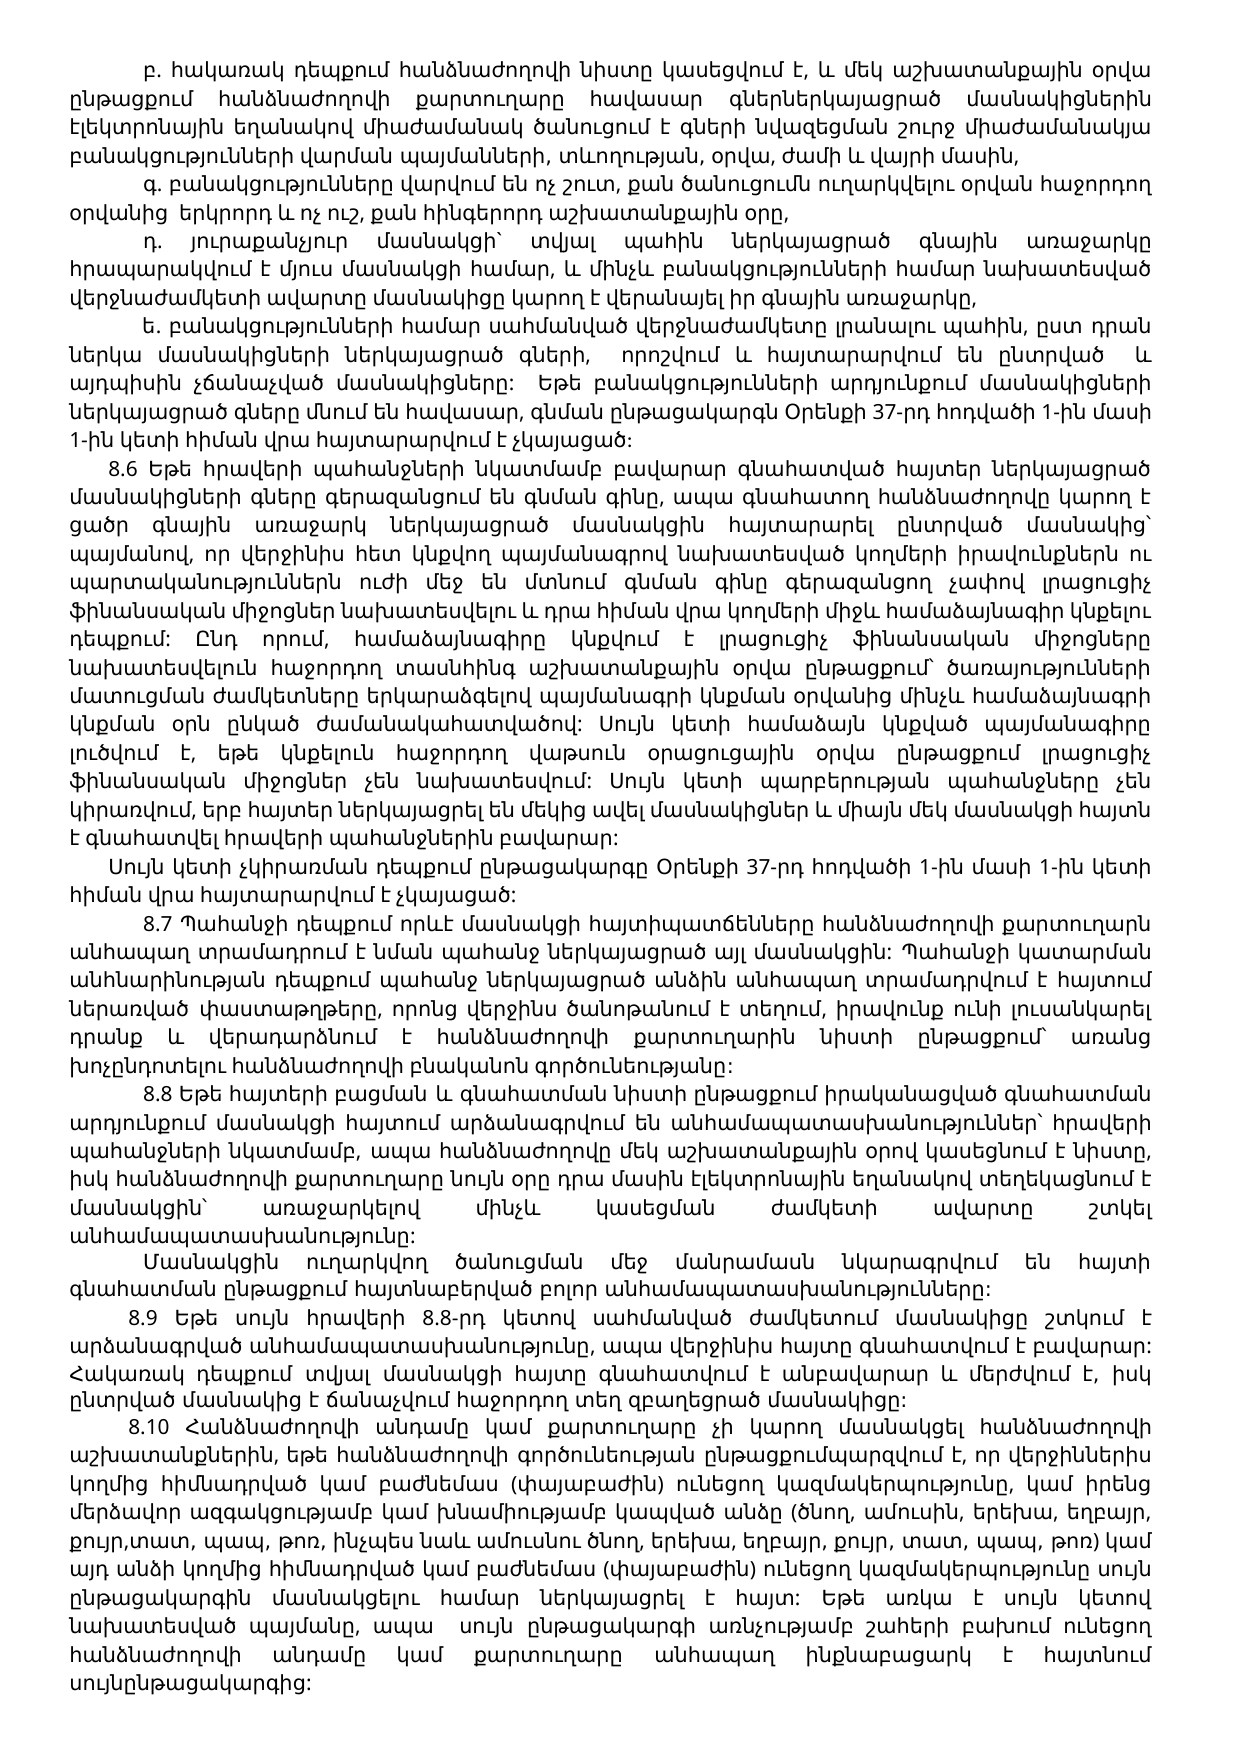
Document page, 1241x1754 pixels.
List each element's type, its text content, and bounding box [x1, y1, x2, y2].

text 8.10 Հանձնաժողովի անդամը կամ քարտուղարը չի կարող մասնակցել հանձնաժողովի աշխատանքներին, եթե հանձնաժողովի գործունեության ընթացքումպարզվում է, որ վերջիններիս կողմից հիմնադրված կամ բաժնեմաս (փայաբաժին) ունեցող կազմակերպությունը, կամ իրենց մերձավոր ազգակցությամբ կամ խնամիությամբ կապված անձը (ծնող, ամուսին, երեխա, եղբայր, քույր,տատ, պապ, թոռ, ինչպես նաև ամուսնու ծնող, երեխա, եղբայր, քույր, տատ, պապ, թոռ) կամ այդ անձի կողմից հիմնադրված կամ բաժնեմաս (փայաբաժին) ունեցող կազմակերպությունը սույն ընթացակարգին մասնակցելու համար ներկայացրել է հայտ: Եթե առկա է սույն կետով նախատեսված պայմանը, ապա սույն ընթացակարգի առնչությամբ շահերի բախում ունեցող հանձնաժողովի անդամը կամ քարտուղարը անհապաղ ինքնաբացարկ է հայտնում սույնընթացակարգից: [69, 1412, 1152, 1697]
text Մասնակցին ուղարկվող ծանուցման մեջ մանրամասն նկարագրվում են հայտի գնահատման ընթացքում հայտնաբերված բոլոր անհամապատասխանությունները: [69, 1250, 1152, 1303]
text բ. հակառակ դեպքում հանձնաժողովի նիստը կասեցվում է, և մեկ աշխատանքային օրվա ընթացքում հանձնաժողովի քարտուղարը հավասար գներներկայացրած մասնակիցներին էլեկտրոնային եղանակով միաժամանակ ծանուցում է գների նվազեցման շուրջ միաժամանակյա բանակցությունների վարման պայմանների, տևողության, օրվա, ժամի և վայրի մասին, [69, 56, 1152, 169]
text ե. բանակցությունների համար սահմանված վերջնաժամկետը լրանալու պահին, ըստ դրան ներկա մասնակիցների ներկայացրած գների, որոշվում և հայտարարվում են ընտրված և այդպիսին չճանաչված մասնակիցները: Եթե բանակցությունների արդյունքում մասնակիցների ներկայացրած գները մնում են հավասար, գնման ընթացակարգն Օրենքի 37-րդ հոդվածի 1-ին մասի 1-ին կետի հիման վրա հայտարարվում է չկայացած: [69, 311, 1152, 454]
text 8.7 Պահանջի դեպքում որևէ մասնակցի հայտիպատճենները հանձնաժողովի քարտուղարն անհապաղ տրամադրում է նման պահանջ ներկայացրած այլ մասնակցին: Պահանջի կատարման անհնարինության դեպքում պահանջ ներկայացրած անձին անհապաղ տրամադրվում է հայտում ներառված փաստաթղթերը, որոնց վերջինս ծանոթանում է տեղում, իրավունք ունի լուսանկարել դրանք և վերադարձնում է հանձնաժողովի քարտուղարին նիստի ընթացքում՝ առանց խոչընդոտելու հանձնաժողովի բնականոն գործունեությանը: [69, 909, 1152, 1079]
text 8.8 Եթե հայտերի բացման և գնահատման նիստի ընթացքում իրականացված գնահատման արդյունքում մասնակցի հայտում արձանագրվում են անհամապատասխանություններ՝ հրավերի պահանջների նկատմամբ, ապա հանձնաժողովը մեկ աշխատանքային օրով կասեցնում է նիստը, իսկ հանձնաժողովի քարտուղարը նույն օրը դրա մասին էլեկտրոնային եղանակով տեղեկացնում է մասնակցին՝ առաջարկելով մինչև կասեցման ժամկետի ավարտը շտկել անհամապատասխանությունը: [69, 1079, 1152, 1250]
text 8.9 Եթե սույն հրավերի 8.8-րդ կետով սահմանված ժամկետում մասնակիցը շտկում է արձանագրված անհամապատասխանությունը, ապա վերջինիս հայտը գնահատվում է բավարար: Հակառակ դեպքում տվյալ մասնակցի հայտը գնահատվում է անբավարար և մերժվում է, իսկ ընտրված մասնակից է ճանաչվում հաջորդող տեղ զբաղեցրած մասնակիցը: [69, 1303, 1152, 1412]
text 8.6 Եթե հրավերի պահանջների նկատմամբ բավարար գնահատված հայտեր ներկայացրած մասնակիցների գները գերազանցում են գնման գինը, ապա գնահատող հանձնաժողովը կարող է ցածր գնային առաջարկ ներկայացրած մասնակցին հայտարարել ընտրված մասնակից՝ պայմանով, որ վերջինիս հետ կնքվող պայմանագրով նախատեսված կողմերի իրավունքներն ու պարտականություններն ուժի մեջ են մտնում գնման գինը գերազանցող չափով լրացուցիչ ֆինանսական միջոցներ նախատեսվելու և դրա հիման վրա կողմերի միջև համաձայնագիր կնքելու դեպքում: Ընդ որում, համաձայնագիրը կնքվում է լրացուցիչ ֆինանսական միջոցները նախատեսվելուն հաջորդող տասնհինգ աշխատանքային օրվա ընթացքում՝ ծառայությունների մատուցման ժամկետները երկարաձգելով պայմանագրի կնքման օրվանից մինչև համաձայնագրի կնքման օրն ընկած ժամանակահատվածով: Սույն կետի համաձայն կնքված պայմանագիրը լուծվում է, եթե կնքելուն հաջորդող վաթսուն օրացուցային օրվա ընթացքում լրացուցիչ ֆինանսական միջոցներ չեն նախատեսվում: Սույն կետի պարբերության պահանջները չեն կիրառվում, երբ հայտեր ներկայացրել են մեկից ավել մասնակիցներ և միայն մեկ մասնակցի հայտն է գնահատվել հրավերի պահանջներին բավարար: [69, 454, 1152, 852]
text Սույն կետի չկիրառման դեպքում ընթացակարգը Օրենքի 37-րդ հոդվածի 1-ին մասի 1-ին կետի հիման վրա հայտարարվում է չկայացած: [69, 852, 1152, 909]
text գ. բանակցությունները վարվում են ոչ շուտ, քան ծանուցումն ուղարկվելու օրվան հաջորդող օրվանից երկրորդ և ոչ ուշ, քան հինգերորդ աշխատանքային օրը, [69, 169, 1152, 226]
text դ. յուրաքանչյուր մասնակցի` տվյալ պահին ներկայացրած գնային առաջարկը հրապարակվում է մյուս մասնակցի համար, և մինչև բանակցությունների համար նախատեսված վերջնաժամկետի ավարտը մասնակիցը կարող է վերանայել իր գնային առաջարկը, [69, 226, 1152, 311]
